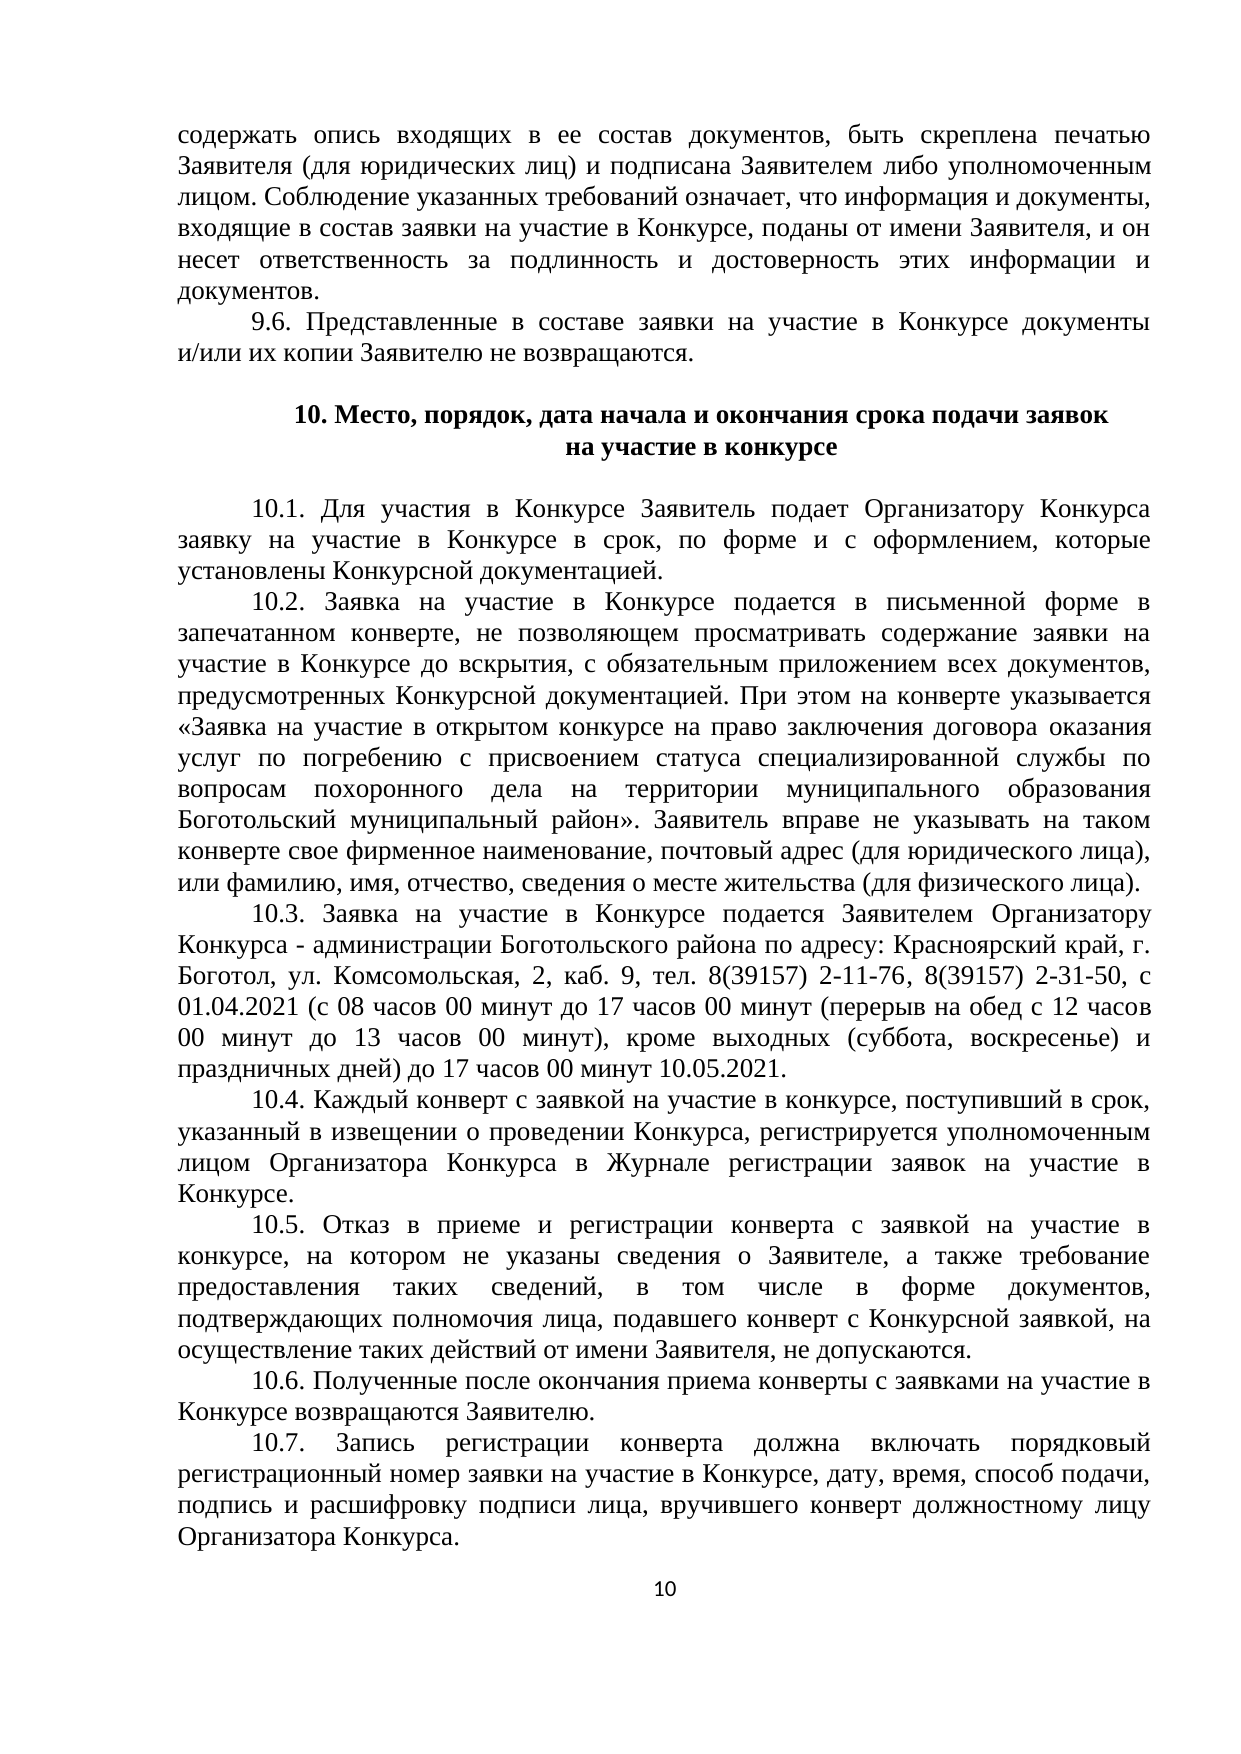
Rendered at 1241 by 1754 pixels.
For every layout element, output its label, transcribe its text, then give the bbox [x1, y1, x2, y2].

text 10.5. Отказ в приеме и регистрации конверта с заявкой на участие в конкурсе, на котором не указаны сведения о Заявителе, а также требование предоставления таких сведений, в том числе в форме документов, подтверждающих полномочия лица, подавшего конверт с Конкурсной заявкой, на осуществление таких действий от имени Заявителя, не допускаются. [177, 1208, 1152, 1364]
text 10.7. Запись регистрации конверта должна включать порядковый регистрационный номер заявки на участие в Конкурсе, дату, время, способ подачи, подпись и расшифровку подписи лица, вручившего конверт должностному лицу Организатора Конкурса. [177, 1426, 1152, 1551]
text 10.2. Заявка на участие в Конкурсе подается в письменной форме в запечатанном конверте, не позволяющем просматривать содержание заявки на участие в Конкурсе до вскрытия, с обязательным приложением всех документов, предусмотренных Конкурсной документацией. При этом на конверте указывается «Заявка на участие в открытом конкурсе на право заключения договора оказания услуг по погребению с присвоением статуса специализированной службы по вопросам похоронного дела на территории муниципального образования Боготольский муниципальный район». Заявитель вправе не указывать на таком конверте свое фирменное наименование, почтовый адрес (для юридического лица), или фамилию, имя, отчество, сведения о месте жительства (для физического лица). [177, 585, 1152, 897]
text 10.3. Заявка на участие в Конкурсе подается Заявителем Организатору Конкурса - администрации Боготольского района по адресу: Красноярский край, г. Боготол, ул. Комсомольская, 2, каб. 9, тел. 8(39157) 2-11-76, 8(39157) 2-31-50, с 01.04.2021 (с 08 часов 00 минут до 17 часов 00 минут (перерыв на обед с 12 часов 00 минут до 13 часов 00 минут), кроме выходных (суббота, воскресенье) и праздничных дней) до 17 часов 00 минут 10.05.2021. [177, 897, 1152, 1084]
text на участие в конкурсе [177, 429, 1152, 461]
text 10. Место, порядок, дата начала и окончания срока подачи заявок [177, 398, 1152, 429]
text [177, 118, 1152, 305]
text 10.1. Для участия в Конкурсе Заявитель подает Организатору Конкурса заявку на участие в Конкурсе в срок, по форме и с оформлением, которые установлены Конкурсной документацией. [177, 492, 1152, 585]
text 10.4. Каждый конверт с заявкой на участие в конкурсе, поступивший в срок, указанный в извещении о проведении Конкурса, регистрируется уполномоченным лицом Организатора Конкурса в Журнале регистрации заявок на участие в Конкурсе. [177, 1084, 1152, 1208]
text 9.6. Представленные в составе заявки на участие в Конкурсе документы и/или их копии Заявителю не возвращаются. [177, 305, 1152, 367]
text 10.6. Полученные после окончания приема конверты с заявками на участие в Конкурсе возвращаются Заявителю. [177, 1364, 1152, 1426]
